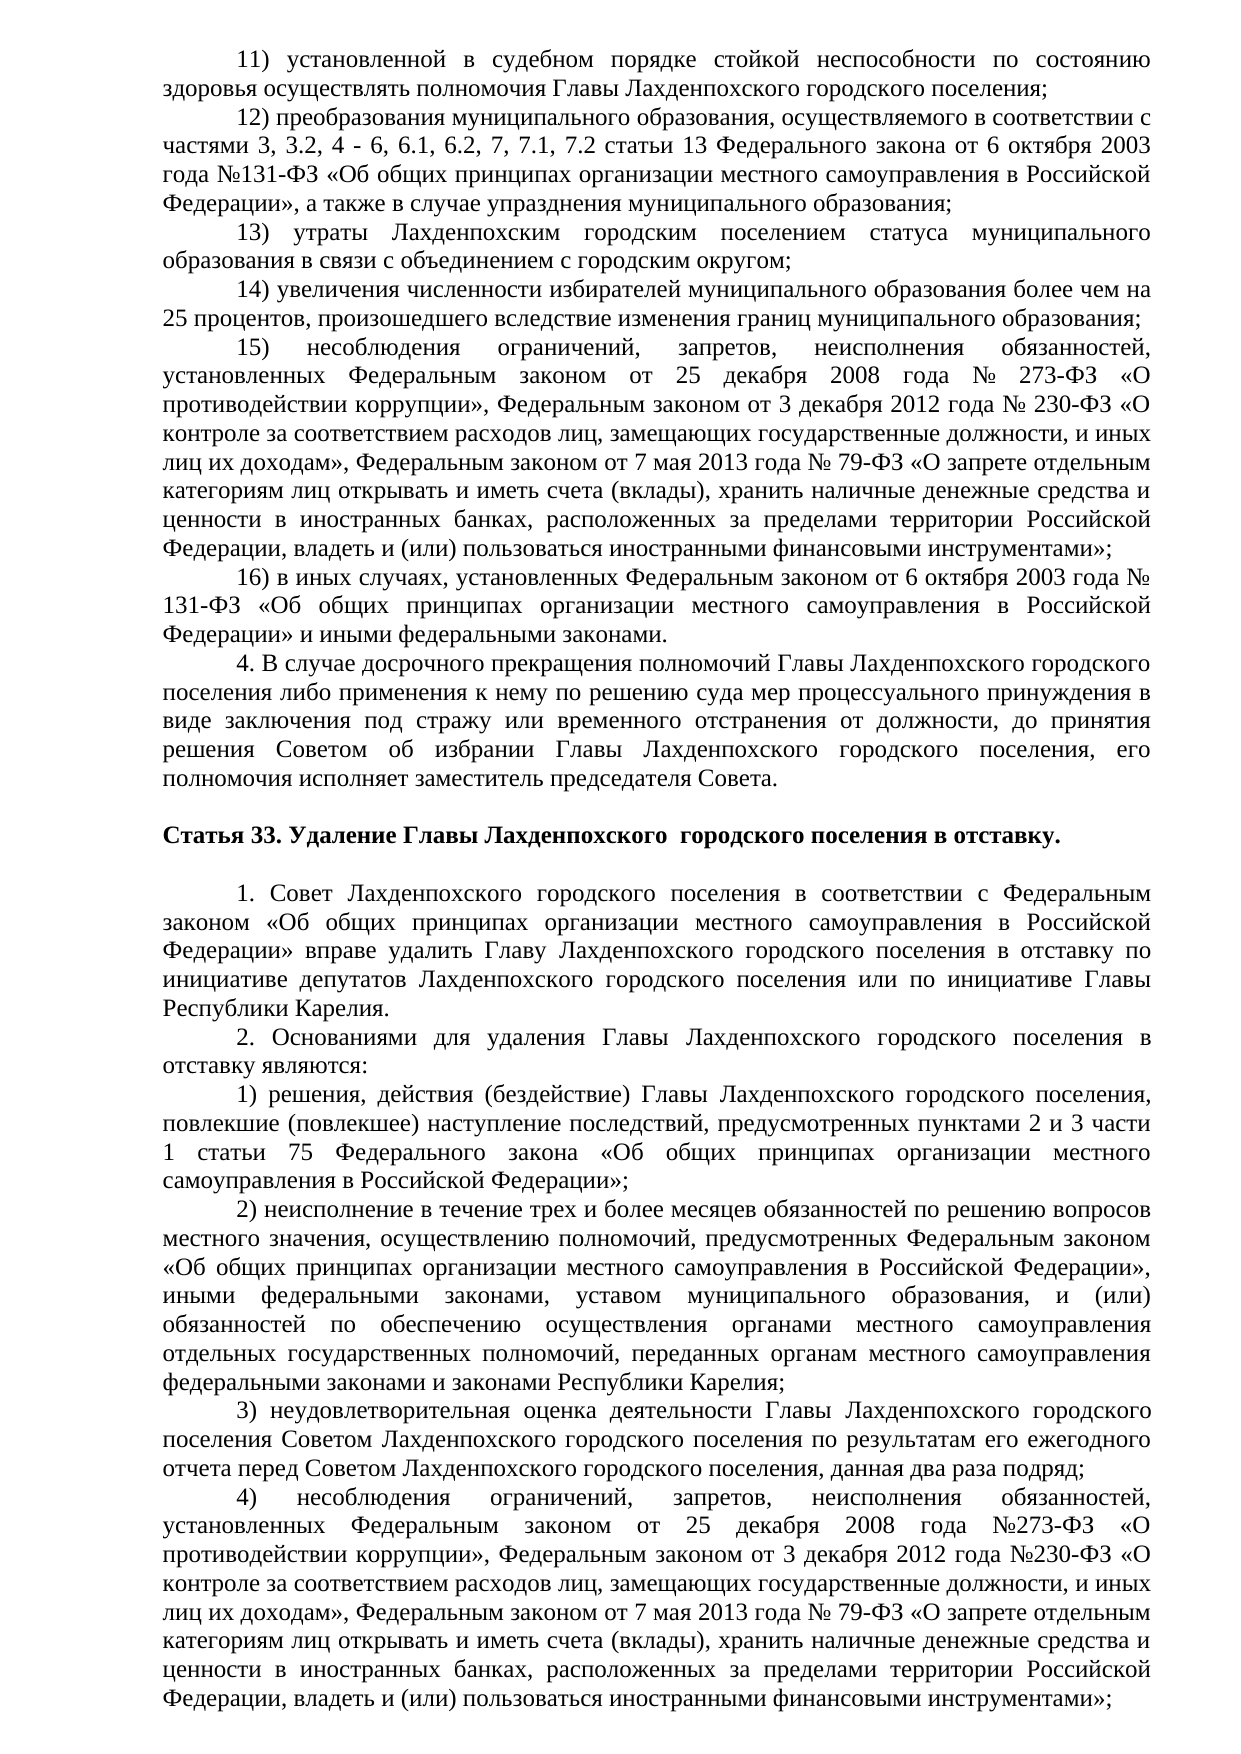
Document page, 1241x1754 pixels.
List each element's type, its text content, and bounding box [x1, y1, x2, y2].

text 11) установленной в судебном порядке стойкой неспособности по состоянию здоровья осуществлять полномочия Главы Лахденпохского городского поселения; [162, 44, 1152, 102]
text 3) неудовлетворительная оценка деятельности Главы Лахденпохского городского поселения Советом Лахденпохского городского поселения по результатам его ежегодного отчета перед Советом Лахденпохского городского поселения, данная два раза подряд; [162, 1396, 1152, 1482]
text 2) неисполнение в течение трех и более месяцев обязанностей по решению вопросов местного значения, осуществлению полномочий, предусмотренных Федеральным законом «Об общих принципах организации местного самоуправления в Российской Федерации», иными федеральными законами, уставом муниципального образования, и (или) обязанностей по обеспечению осуществления органами местного самоуправления отдельных государственных полномочий, переданных органам местного самоуправления федеральными законами и законами Республики Карелия; [162, 1194, 1152, 1396]
text 1) решения, действия (бездействие) Главы Лахденпохского городского поселения, повлекшие (повлекшее) наступление последствий, предусмотренных пунктами 2 и 3 части 1 статьи 75 Федерального закона «Об общих принципах организации местного самоуправления в Российской Федерации»; [162, 1079, 1152, 1194]
text 13) утраты Лахденпохским городским поселением статуса муниципального образования в связи с объединением с городским округом; [162, 217, 1152, 274]
text 14) увеличения численности избирателей муниципального образования более чем на 25 процентов, произошедшего вследствие изменения границ муниципального образования; [162, 274, 1152, 332]
text 15) несоблюдения ограничений, запретов, неисполнения обязанностей, установленных Федеральным законом от 25 декабря 2008 года № 273-ФЗ «О противодействии коррупции», Федеральным законом от 3 декабря 2012 года № 230-ФЗ «О контроле за соответствием расходов лиц, замещающих государственные должности, и иных лиц их доходам», Федеральным законом от 7 мая 2013 года № 79-ФЗ «О запрете отдельным категориям лиц открывать и иметь счета (вклады), хранить наличные денежные средства и ценности в иностранных банках, расположенных за пределами территории Российской Федерации, владеть и (или) пользоваться иностранными финансовыми инструментами»; [162, 332, 1152, 562]
text 2. Основаниями для удаления Главы Лахденпохского городского поселения в отставку являются: [162, 1022, 1152, 1079]
text 1. Совет Лахденпохского городского поселения в соответствии с Федеральным законом «Об общих принципах организации местного самоуправления в Российской Федерации» вправе удалить Главу Лахденпохского городского поселения в отставку по инициативе депутатов Лахденпохского городского поселения или по инициативе Главы Республики Карелия. [162, 878, 1152, 1022]
text 12) преобразования муниципального образования, осуществляемого в соответствии с частями 3, 3.2, 4 - 6, 6.1, 6.2, 7, 7.1, 7.2 статьи 13 Федерального закона от 6 октября 2003 года №131-ФЗ «Об общих принципах организации местного самоуправления в Российской Федерации», а также в случае упразднения муниципального образования; [162, 102, 1152, 217]
text 4) несоблюдения ограничений, запретов, неисполнения обязанностей, установленных Федеральным законом от 25 декабря 2008 года №273-ФЗ «О противодействии коррупции», Федеральным законом от 3 декабря 2012 года №230-ФЗ «О контроле за соответствием расходов лиц, замещающих государственные должности, и иных лиц их доходам», Федеральным законом от 7 мая 2013 года № 79-ФЗ «О запрете отдельным категориям лиц открывать и иметь счета (вклады), хранить наличные денежные средства и ценности в иностранных банках, расположенных за пределами территории Российской Федерации, владеть и (или) пользоваться иностранными финансовыми инструментами»; [162, 1482, 1152, 1712]
text Статья 33. Удаление Главы Лахденпохского городского поселения в отставку. [162, 821, 1152, 849]
text 4. В случае досрочного прекращения полномочий Главы Лахденпохского городского поселения либо применения к нему по решению суда мер процессуального принуждения в виде заключения под стражу или временного отстранения от должности, до принятия решения Советом об избрании Главы Лахденпохского городского поселения, его полномочия исполняет заместитель председателя Совета. [162, 648, 1152, 792]
text 16) в иных случаях, установленных Федеральным законом от 6 октября 2003 года № 131-ФЗ «Об общих принципах организации местного самоуправления в Российской Федерации» и иными федеральными законами. [162, 562, 1152, 648]
